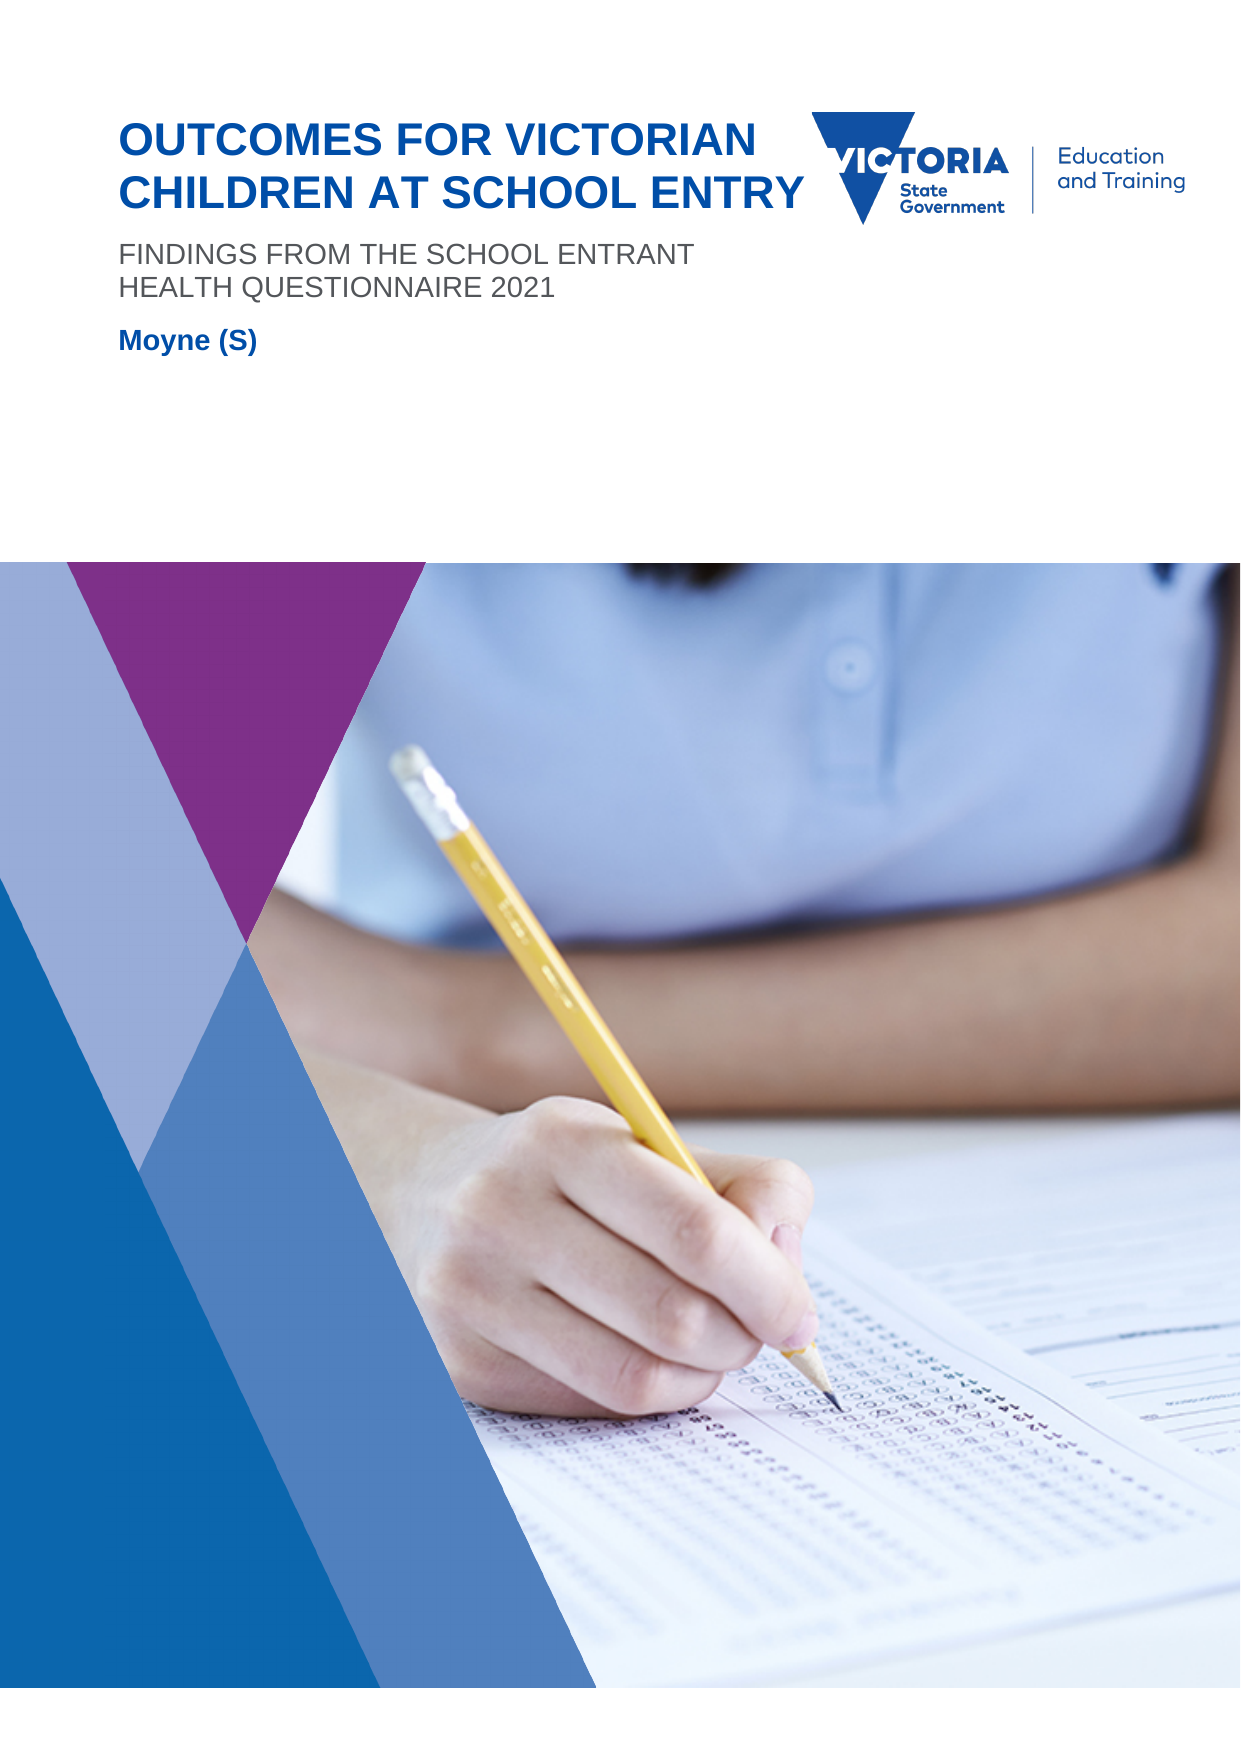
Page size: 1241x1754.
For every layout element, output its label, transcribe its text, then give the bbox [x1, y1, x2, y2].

subtitle Moyne (S) [118, 323, 1122, 356]
picture [811, 112, 1193, 225]
title OUTCOMES FOR VICTORIAN CHILDREN AT SCHOOL ENTRY [118, 113, 1122, 218]
subtitle FINDINGS FROM THE SCHOOL ENTRANT HEALTH QUESTIONNAIRE 2021 [118, 237, 1122, 304]
picture [0, 562, 1241, 1688]
